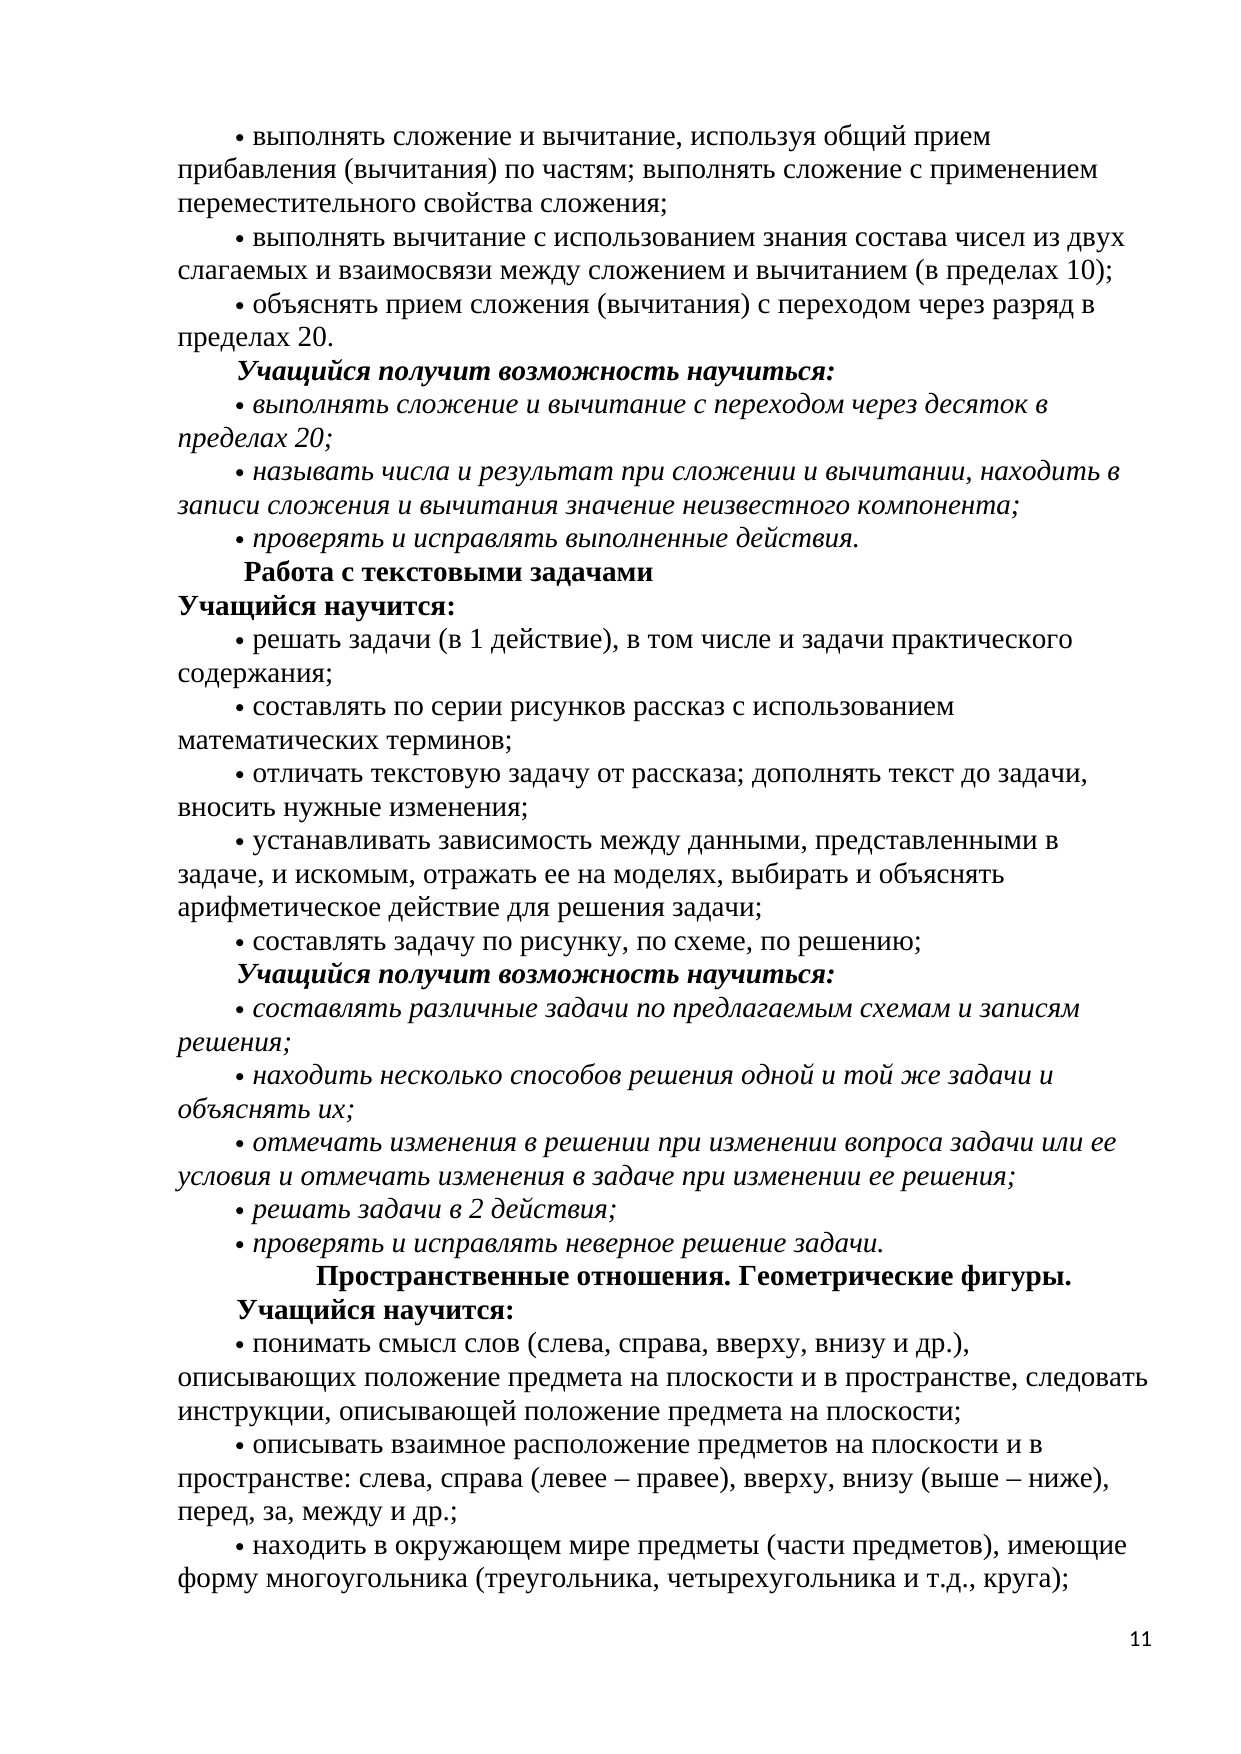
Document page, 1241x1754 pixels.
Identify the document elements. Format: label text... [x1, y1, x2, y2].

list находить несколько способов решения одной и той же задачи и объяснять их; [177, 1057, 1152, 1124]
list проверять и исправлять выполненные действия. [177, 521, 1152, 554]
list находить в окружающем мире предметы (части предметов), имеющие форму многоугольника (треугольника, четырехугольника и т.д., круга); [177, 1527, 1152, 1594]
list выполнять сложение и вычитание с переходом через десяток в пределах 20; [177, 386, 1152, 453]
list описывать взаимное расположение предметов на плоскости и в пространстве: слева, справа (левее – правее), вверху, внизу (выше – ниже), перед, за, между и др.; [177, 1426, 1152, 1527]
list устанавливать зависимость между данными, представленными в задаче, и искомым, отражать ее на моделях, выбирать и объяснять арифметическое действие для решения задачи; [177, 822, 1152, 923]
list решать задачи в 2 действия; [177, 1191, 1152, 1225]
list объяснять прием сложения (вычитания) с переходом через разряд в пределах 20. [177, 286, 1152, 353]
list составлять различные задачи по предлагаемым схемам и записям решения; [177, 990, 1152, 1057]
text Учащийся получит возможность научиться: [177, 957, 1152, 990]
list отмечать изменения в решении при изменении вопроса задачи или ее условия и отмечать изменения в задаче при изменении ее решения; [177, 1124, 1152, 1191]
text Учащийся научится: [177, 1292, 1152, 1326]
list проверять и исправлять неверное решение задачи. [177, 1225, 1152, 1258]
text Работа с текстовыми задачами Учащийся научится: [177, 554, 1152, 621]
list составлять по серии рисунков рассказ с использованием математических терминов; [177, 688, 1152, 755]
list отличать текстовую задачу от рассказа; дополнять текст до задачи, вносить нужные изменения; [177, 755, 1152, 822]
list называть числа и результат при сложении и вычитании, находить в записи сложения и вычитания значение неизвестного компонента; [177, 453, 1152, 521]
list понимать смысл слов (слева, справа, вверху, внизу и др.), описывающих положение предмета на плоскости и в пространстве, следовать инструкции, описывающей положение предмета на плоскости; [177, 1326, 1152, 1426]
list выполнять сложение и вычитание, используя общий прием прибавления (вычитания) по частям; выполнять сложение с применением переместительного свойства сложения; [177, 118, 1152, 219]
text Учащийся получит возможность научиться: [177, 353, 1152, 386]
list решать задачи (в 1 действие), в том числе и задачи практического содержания; [177, 621, 1152, 688]
list выполнять вычитание с использованием знания состава чисел из двух слагаемых и взаимосвязи между сложением и вычитанием (в пределах 10); [177, 219, 1152, 286]
text Пространственные отношения. Геометрические фигуры. [177, 1258, 1152, 1292]
list составлять задачу по рисунку, по схеме, по решению; [177, 923, 1152, 957]
